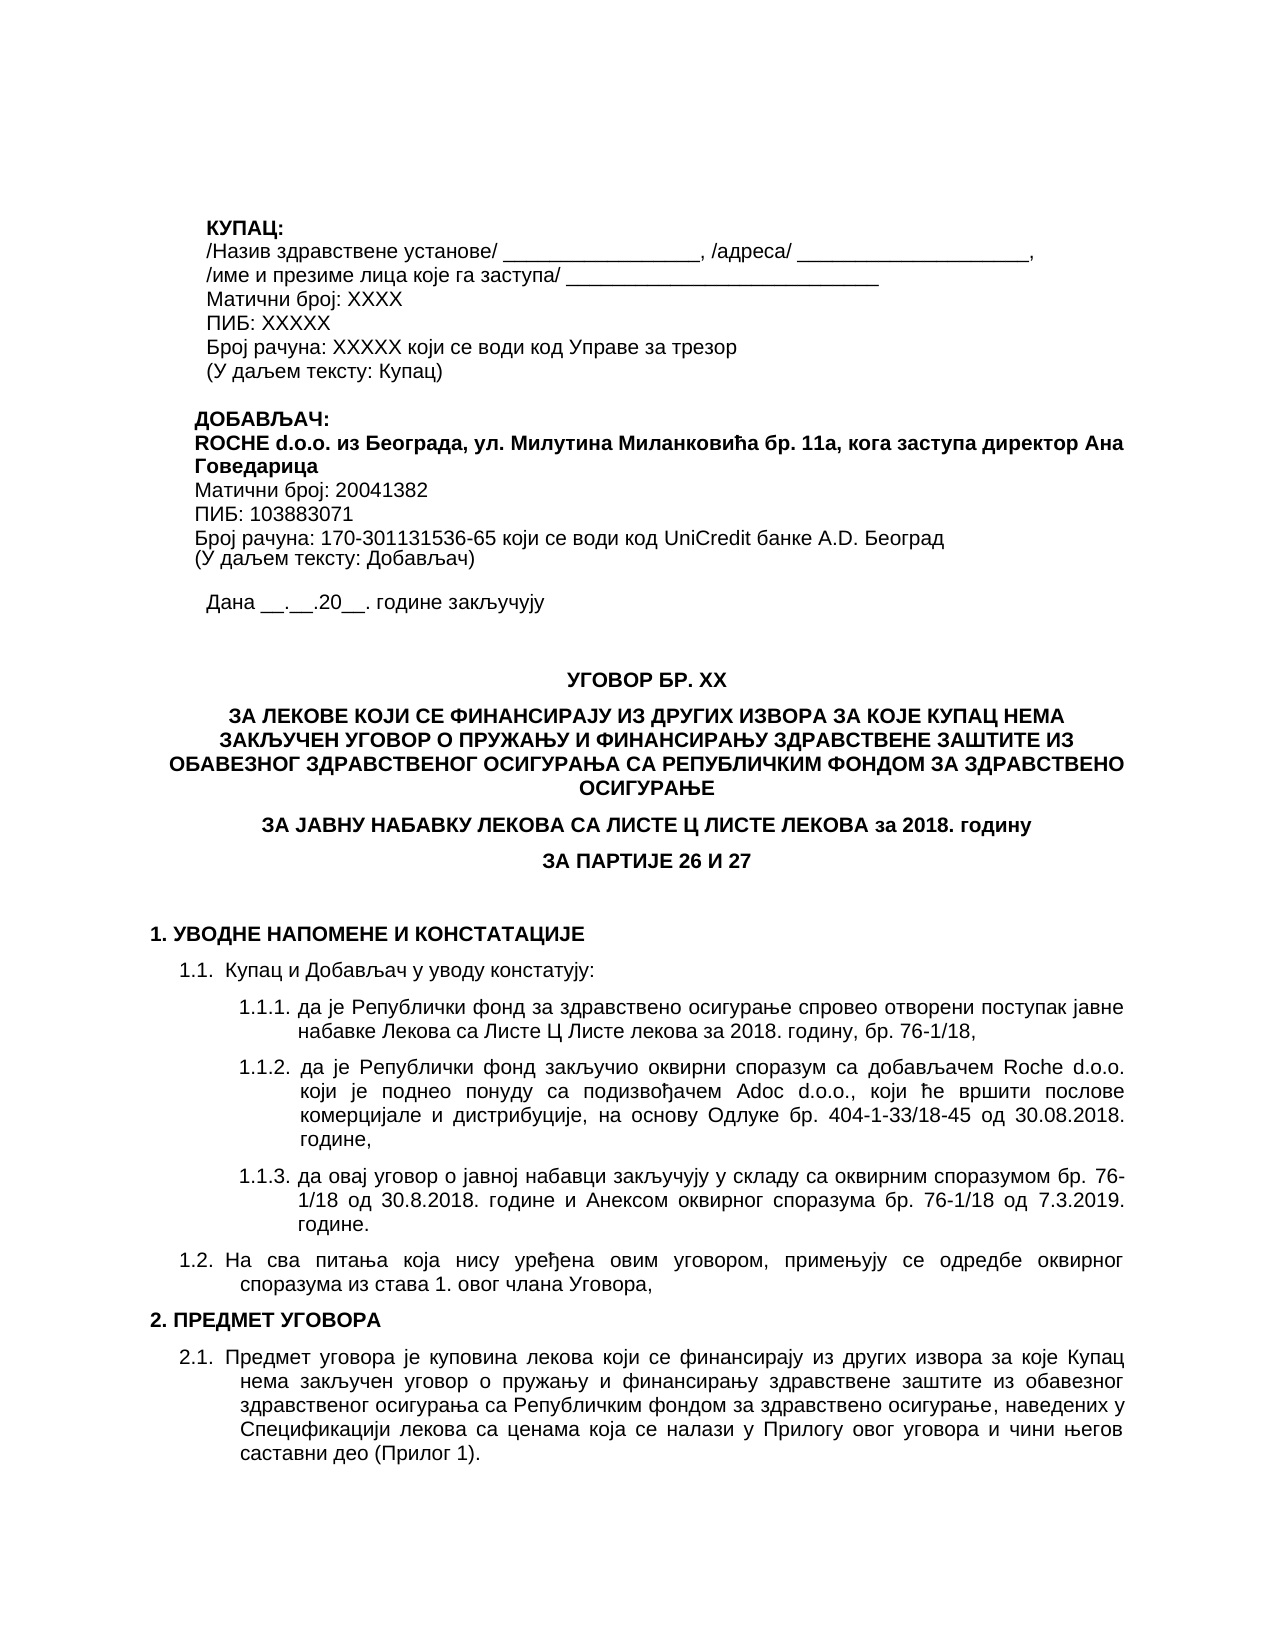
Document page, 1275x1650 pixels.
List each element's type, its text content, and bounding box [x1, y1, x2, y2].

text Број рачуна: 170-301131536-65 који се води код UniCredit банке А.D. Београд [194, 526, 1125, 550]
text УГОВОР БР. ХХ [169, 668, 1125, 692]
text ПИБ: XXXXX [206, 311, 1125, 334]
text ЗА ЈАВНУ НАБАВКУ ЛЕКОВА СА ЛИСТЕ Ц ЛИСТЕ ЛЕКОВА за 2018. годину [169, 812, 1125, 836]
text (У даљем тексту: Добављач) [150, 550, 1125, 570]
list На сва питања која нису уређена овим уговором, примењују се одредбе оквирног споразума из става 1. овог члана Уговора, [179, 1248, 1125, 1296]
text ДОБАВЉАЧ: [150, 406, 1125, 430]
list Предмет уговора је куповина лекова који се финансирају из других извора за које Купац нема закључен уговор о пружању и финансирању здравствене заштите из обавезног здравственог осигурања са Републичким фондом за здравствено осигурање, наведених у Спецификацији лекова са ценама која се налази у Прилогу овог уговора и чини његов саставни део (Прилог 1). [179, 1345, 1125, 1464]
text ROCHE d.o.o. из Београда, ул. Милутина Миланковића бр. 11а, кога заступа директор Ана Говедарица [194, 430, 1125, 478]
text ПИБ: 103883071 [194, 502, 1125, 526]
text 1. УВОДНЕ НАПОМЕНЕ И КОНСТАТАЦИЈЕ [150, 922, 1125, 946]
text (У даљем тексту: Купац) [206, 358, 1125, 382]
text ЗА ПАРТИЈЕ 26 И 27 [169, 849, 1125, 873]
list Купац и Добављач у уводу констатују: [179, 958, 1125, 982]
text Број рачуна: XXXXX који се води код Управе за трезор [206, 334, 1125, 358]
text 1.1.3. да овај уговор о јавној набавци закључују у складу са оквирним споразумом бр. 76-1/18 од 30.8.2018. године и Анексом оквирног споразума бр. 76-1/18 од 7.3.2019. године. [239, 1163, 1125, 1235]
text Матични број: 20041382 [194, 478, 1125, 502]
text КУПАЦ: [206, 216, 1125, 239]
text 1.1.2. да је Републички фонд закључио оквирни споразум са добављачем Roche d.o.o. који je поднео понуду са подизвођачем Adoc d.o.o., који ће вршити послове комерцијале и дистрибуције, на основу Одлуке бр. 404-1-33/18-45 од 30.08.2018. године, [239, 1055, 1125, 1151]
text Дана __.__.20__. године закључују [206, 589, 1125, 613]
text /Назив здравствене установе/ _________________, /адреса/ ____________________, /име и презиме лица које га заступа/ ___________________________ [206, 239, 1079, 287]
text Матични број: XXXX [206, 287, 1125, 311]
text 1.1.1. да је Републички фонд за здравствено осигурање спровео отворени поступак јавне набавке Лекова са Листе Ц Листе лекова за 2018. годину, бр. 76-1/18, [239, 995, 1125, 1043]
text 2. ПРЕДМЕТ УГОВОРА [150, 1308, 1125, 1332]
text ЗА ЛЕКОВЕ КОЈИ СЕ ФИНАНСИРАЈУ ИЗ ДРУГИХ ИЗВОРА ЗА КОЈЕ КУПАЦ НЕМА ЗАКЉУЧЕН УГОВОР О ПРУЖАЊУ И ФИНАНСИРАЊУ ЗДРАВСТВЕНЕ ЗАШТИТЕ ИЗ ОБАВЕЗНОГ ЗДРАВСТВЕНОГ ОСИГУРАЊА СА РЕПУБЛИЧКИМ ФОНДОМ ЗА ЗДРАВСТВЕНО ОСИГУРАЊЕ [169, 704, 1125, 800]
